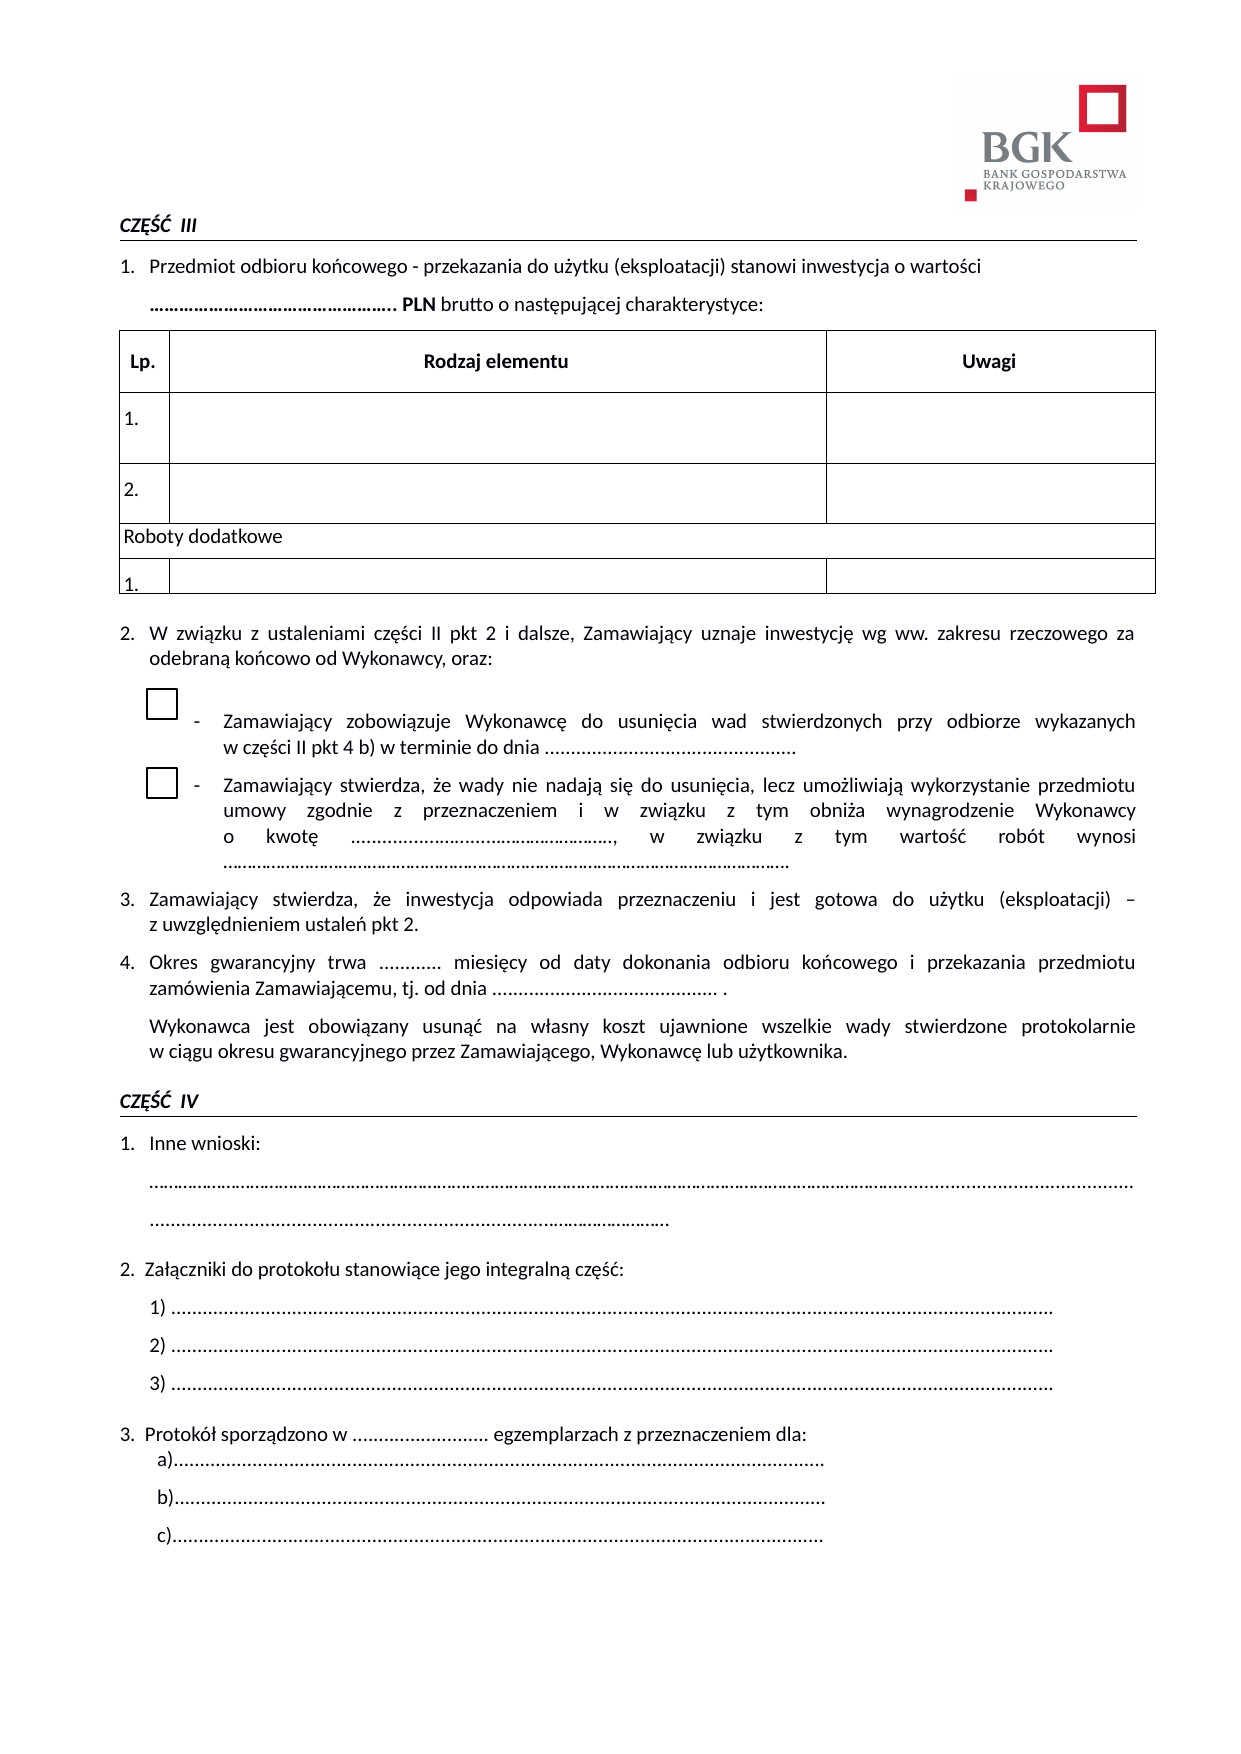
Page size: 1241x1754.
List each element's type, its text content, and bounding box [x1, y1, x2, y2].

text - Zamawiający zobowiązuje Wykonawcę do usunięcia wad stwierdzonych przy odbiorze wykazanych w części II pkt 4 b) w terminie do dnia ................................................ [193, 709, 1137, 759]
table_cell [827, 464, 1155, 522]
table_cell 1. [120, 559, 169, 593]
table_cell [827, 393, 1155, 463]
text b)............................................................................................................................ [157, 1484, 1137, 1510]
text 2. W związku z ustaleniami części II pkt 2 i dalsze, Zamawiający uznaje inwestycję wg ww. zakresu rzeczowego za odebraną końcowo od Wykonawcy, oraz: [119, 620, 1137, 671]
text c)............................................................................................................................ [157, 1522, 1137, 1548]
text 2. Załączniki do protokołu stanowiące jego integralną część: [119, 1257, 1137, 1282]
text 3) ........................................................................................................................................................................ [149, 1370, 1137, 1396]
text 3. Zamawiający stwierdza, że inwestycja odpowiada przeznaczeniu i jest gotowa do użytku (eksploatacji) – z uwzględnieniem ustaleń pkt 2. [119, 886, 1137, 937]
table_cell 1. [120, 393, 169, 463]
table_header Lp. [120, 331, 169, 392]
text - Zamawiający stwierdza, że wady nie nadają się do usunięcia, lecz umożliwiają wykorzystanie przedmiotu umowy zgodnie z przeznaczeniem i w związku z tym obniża wynagrodzenie Wykonawcy o kwotę .................….........………………….., w związku z tym wartość robót wynosi ………………………………………………………………………………………………………. [193, 772, 1137, 874]
text 4. Okres gwarancyjny trwa ............ miesięcy od daty dokonania odbioru końcowego i przekazania przedmiotu zamówienia Zamawiającemu, tj. od dnia ........................................... . [119, 949, 1137, 1000]
text 1. Inne wnioski: …………………………………………………………………………………………………………………………………………..........................................................................................................................…………………… [119, 1130, 1137, 1231]
table_cell [170, 559, 826, 593]
table_cell 2. [120, 464, 169, 522]
text CZĘŚĆ III [119, 212, 1137, 241]
table_cell [170, 393, 826, 463]
text CZĘŚĆ IV [119, 1089, 1137, 1117]
text ………………………………………….. PLN brutto o następującej charakterystyce: [149, 291, 1137, 317]
table_cell [170, 464, 826, 522]
table_header Rodzaj elementu [170, 331, 826, 392]
text 1. Przedmiot odbioru końcowego - przekazania do użytku (eksploatacji) stanowi inwestycja o wartości [119, 253, 1137, 279]
table_header Uwagi [827, 331, 1155, 392]
picture [953, 73, 1138, 213]
text 3. Protokół sporządzono w .......................... egzemplarzach z przeznaczeniem dla: [119, 1421, 1137, 1446]
text a)............................................................................................................................ [157, 1446, 1137, 1472]
text 2) ........................................................................................................................................................................ [149, 1332, 1137, 1358]
table_cell Roboty dodatkowe [120, 524, 1155, 558]
table_cell [827, 559, 1155, 593]
text Wykonawca jest obowiązany usunąć na własny koszt ujawnione wszelkie wady stwierdzone protokolarnie w ciągu okresu gwarancyjnego przez Zamawiającego, Wykonawcę lub użytkownika. [119, 1013, 1137, 1064]
text 1) ........................................................................................................................................................................ [149, 1294, 1137, 1320]
